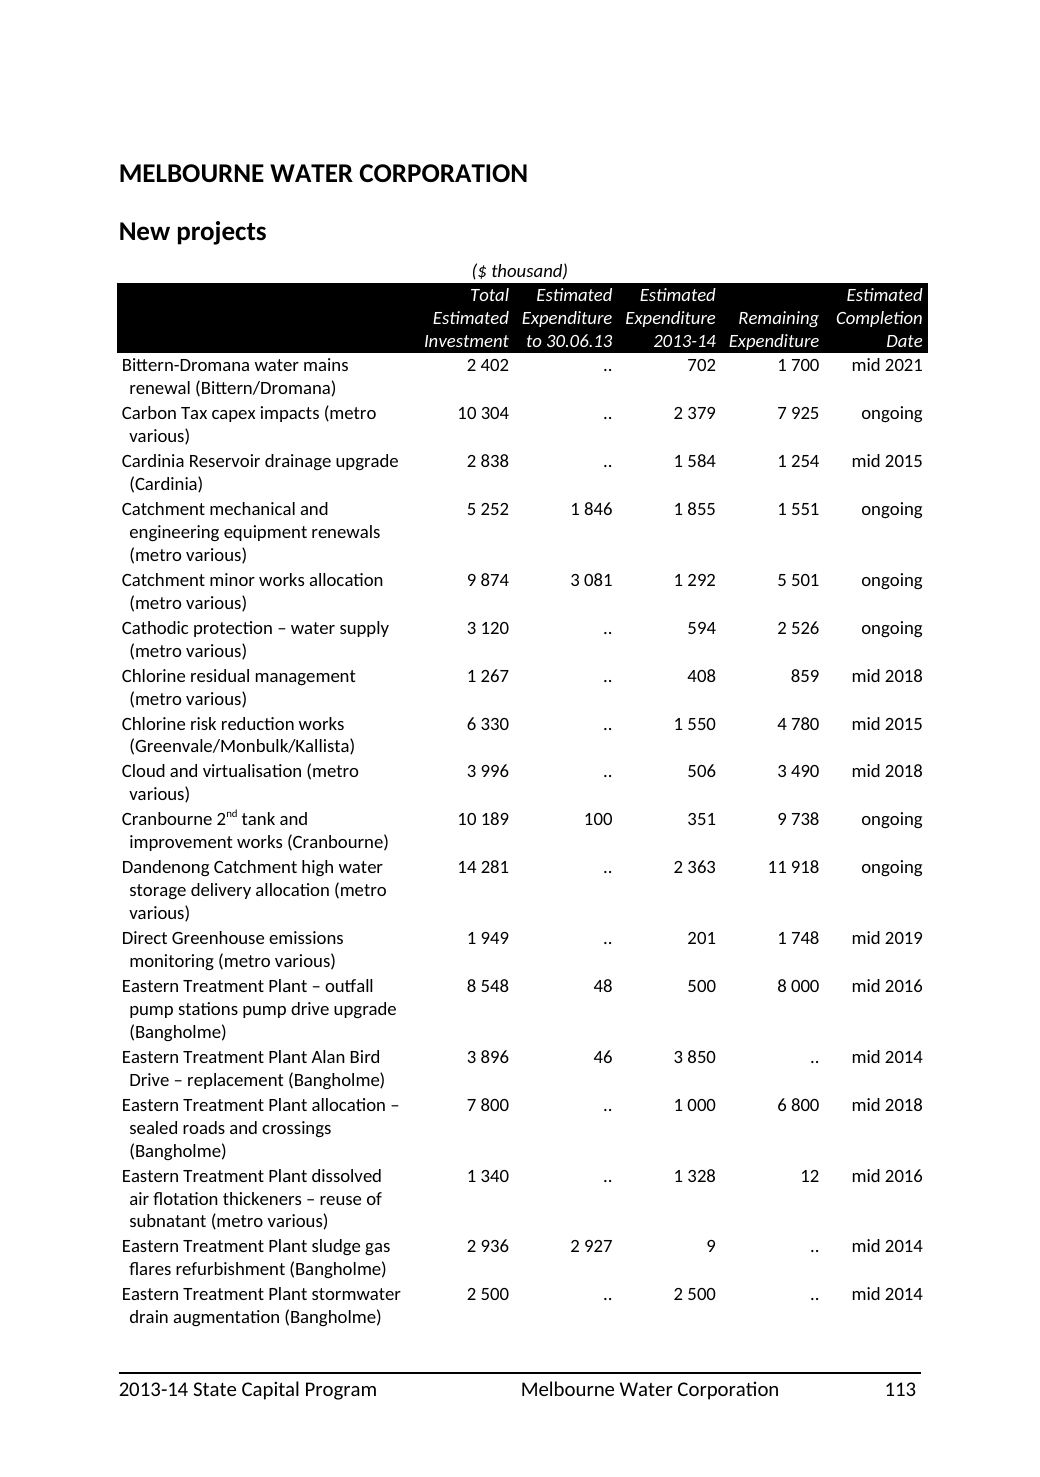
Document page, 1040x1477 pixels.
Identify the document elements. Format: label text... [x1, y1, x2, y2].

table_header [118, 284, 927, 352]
subtitle Melbourne Water Corporation [118, 156, 921, 189]
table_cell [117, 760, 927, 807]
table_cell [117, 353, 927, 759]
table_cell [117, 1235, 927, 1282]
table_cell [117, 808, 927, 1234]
text ($ thousand) [118, 259, 921, 282]
subtitle New projects [118, 214, 921, 247]
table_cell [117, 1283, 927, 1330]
